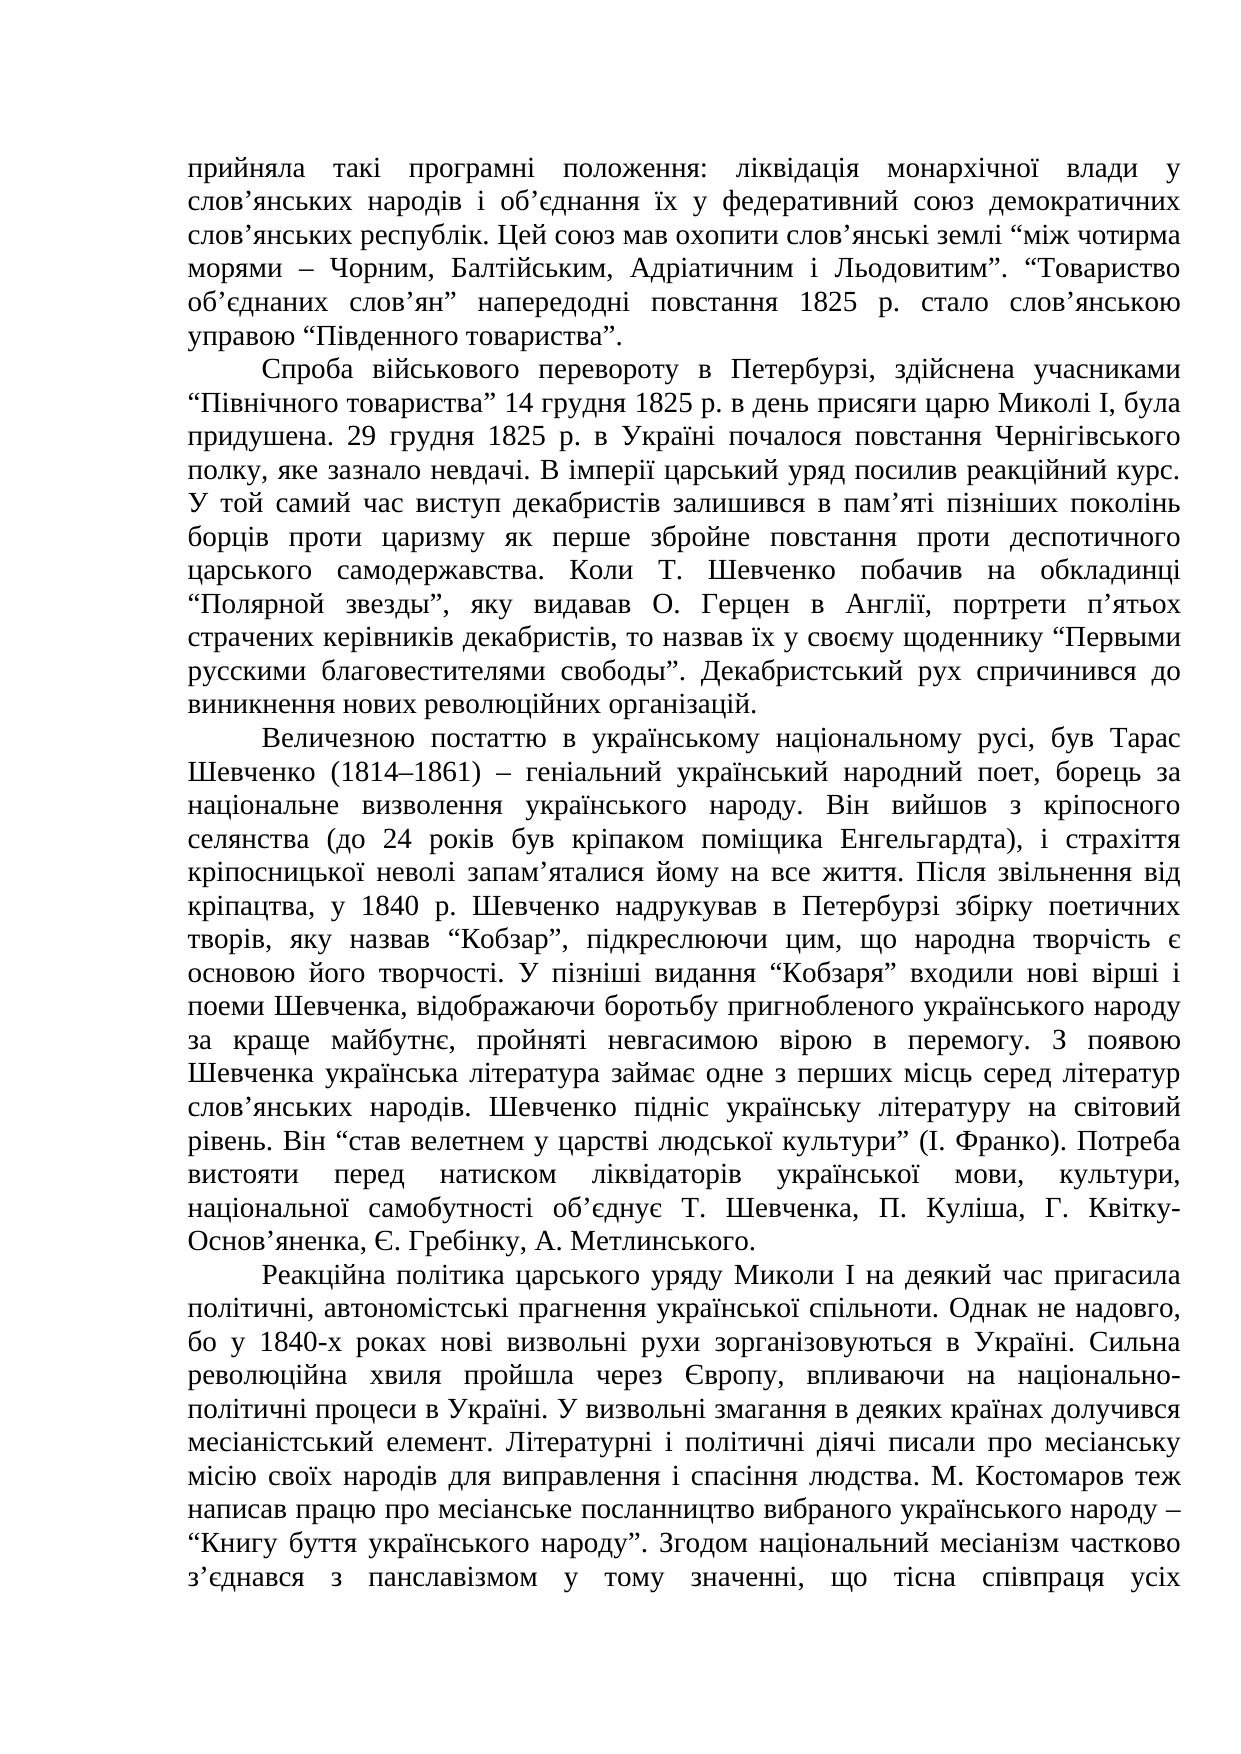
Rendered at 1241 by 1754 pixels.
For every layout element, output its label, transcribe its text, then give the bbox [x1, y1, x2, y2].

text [187, 150, 1182, 351]
text Спроба військового перевороту в Петербурзі, здійснена учасниками “Північного товариства” 14 грудня 1825 р. в день присяги царю Миколі І, була придушена. 29 грудня 1825 р. в Україні почалося повстання Чернігівського полку, яке зазнало невдачі. В імперії царський уряд посилив реакційний курс. У той самий час виступ декабристів залишився в пам’яті пізніших поколінь борців проти царизму як перше збройне повстання проти деспотичного царського самодержавства. Коли Т. Шевченко побачив на обкладинці “Полярной звезды”, яку видавав О. Герцен в Англії, портрети п’ятьох страчених керівників декабристів, то назвав їх у своєму щоденнику “Первыми русскими благовестителями свободы”. Декабристський рух спричинився до виникнення нових революційних організацій. [187, 351, 1182, 720]
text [187, 1257, 1182, 1592]
text Величезною постаттю в українському національному русі, був Тарас Шевченко (1814–1861) – геніальний український народний поет, борець за національне визволення українського народу. Він вийшов з кріпосного селянства (до 24 років був кріпаком поміщика Енгельгардта), і страхіття кріпосницької неволі запам’яталися йому на все життя. Після звільнення від кріпацтва, у 1840 р. Шевченко надрукував в Петербурзі збірку поетичних творів, яку назвав “Кобзар”, підкреслюючи цим, що народна творчість є основою його творчості. У пізніші видання “Кобзаря” входили нові вірші і поеми Шевченка, відображаючи боротьбу пригнобленого українського народу за краще майбутнє, пройняті невгасимою вірою в перемогу. З появою Шевченка українська література займає одне з перших місць серед літератур слов’янських народів. Шевченко підніс українську літературу на світовий рівень. Він “став велетнем у царстві людської культури” (І. Франко). Потреба вистояти перед натиском ліквідаторів української мови, культури, національної самобутності об’єднує Т. Шевченка, П. Куліша, Г. Квітку-Основ’яненка, Є. Гребінку, А. Метлинського. [187, 720, 1182, 1257]
